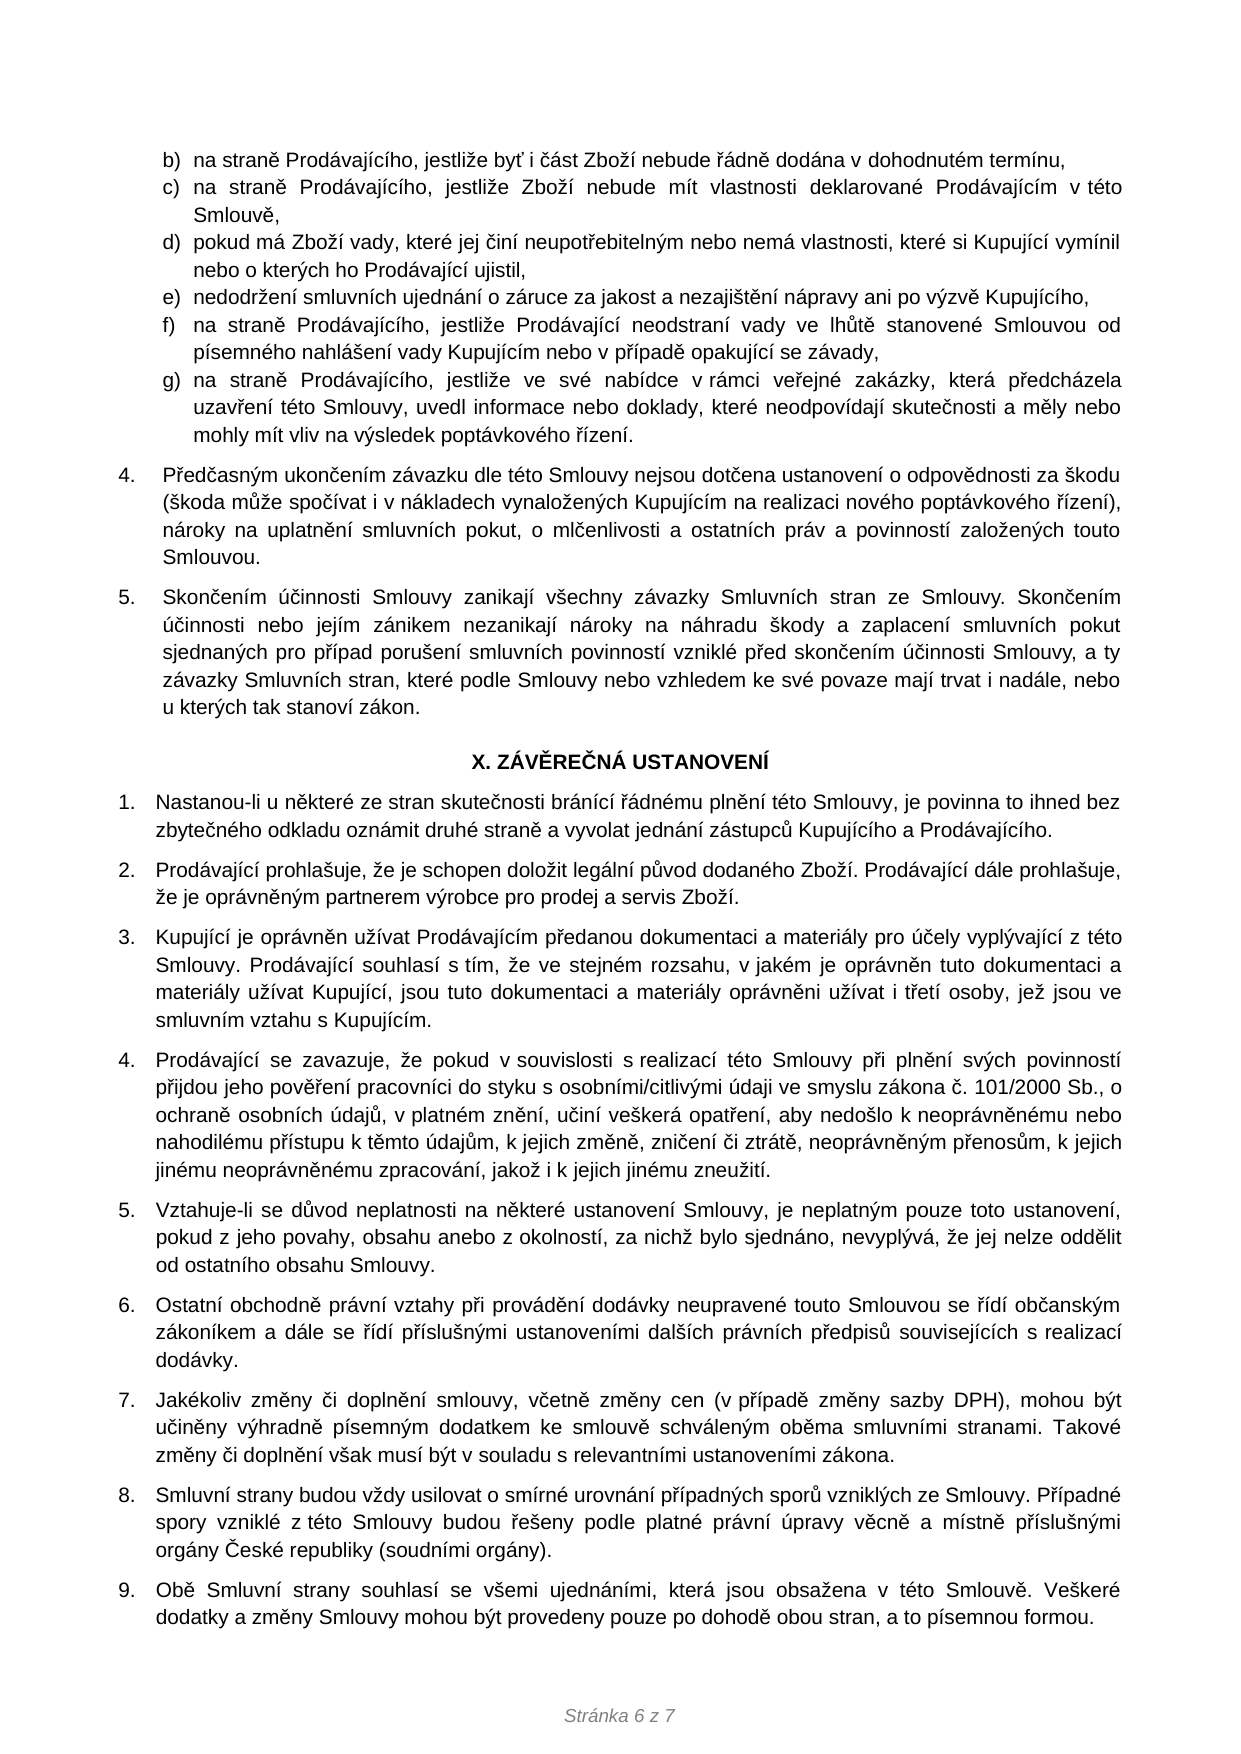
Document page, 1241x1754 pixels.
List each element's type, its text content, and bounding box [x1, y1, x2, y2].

list Prodávající se zavazuje, že pokud v souvislosti s realizací této Smlouvy při plnění svých povinností přijdou jeho pověření pracovníci do styku s osobními/citlivými údaji ve smyslu zákona č. 101/2000 Sb., o ochraně osobních údajů, v platném znění, učiní veškerá opatření, aby nedošlo k neoprávněnému nebo nahodilému přístupu k těmto údajům, k jejich změně, zničení či ztrátě, neoprávněným přenosům, k jejich jinému neoprávněnému zpracování, jakož i k jejich jinému zneužití. [118, 1048, 1122, 1182]
list pokud má Zboží vady, které jej činí neupotřebitelným nebo nemá vlastnosti, které si Kupující vymínil nebo o kterých ho Prodávající ujistil, [162, 230, 1122, 282]
list na straně Prodávajícího, jestliže Zboží nebude mít vlastnosti deklarované Prodávajícím v této Smlouvě, [162, 175, 1122, 227]
list na straně Prodávajícího, jestliže byť i část Zboží nebude řádně dodána v dohodnutém termínu, [162, 148, 1122, 172]
text X. ZÁVĚREČNÁ USTANOVENÍ [118, 750, 1122, 774]
list nedodržení smluvních ujednání o záruce za jakost a nezajištění nápravy ani po výzvě Kupujícího, [162, 285, 1122, 309]
list Předčasným ukončením závazku dle této Smlouvy nejsou dotčena ustanovení o odpovědnosti za škodu (škoda může spočívat i v nákladech vynaložených Kupujícím na realizaci nového poptávkového řízení), nároky na uplatnění smluvních pokut, o mlčenlivosti a ostatních práv a povinností založených touto Smlouvou. [118, 463, 1122, 569]
list Obě Smluvní strany souhlasí se všemi ujednáními, která jsou obsažena v této Smlouvě. Veškeré dodatky a změny Smlouvy mohou být provedeny pouze po dohodě obou stran, a to písemnou formou. [118, 1578, 1122, 1629]
list Skončením účinnosti Smlouvy zanikají všechny závazky Smluvních stran ze Smlouvy. Skončením účinnosti nebo jejím zánikem nezanikají nároky na náhradu škody a zaplacení smluvních pokut sjednaných pro případ porušení smluvních povinností vzniklé před skončením účinnosti Smlouvy, a ty závazky Smluvních stran, které podle Smlouvy nebo vzhledem ke své povaze mají trvat i nadále, nebo u kterých tak stanoví zákon. [118, 585, 1122, 719]
list Smluvní strany budou vždy usilovat o smírné urovnání případných sporů vzniklých ze Smlouvy. Případné spory vzniklé z této Smlouvy budou řešeny podle platné právní úpravy věcně a místně příslušnými orgány České republiky (soudními orgány). [118, 1483, 1122, 1562]
list Nastanou-li u některé ze stran skutečnosti bránící řádnému plnění této Smlouvy, je povinna to ihned bez zbytečného odkladu oznámit druhé straně a vyvolat jednání zástupců Kupujícího a Prodávajícího. [118, 790, 1122, 842]
list Vztahuje-li se důvod neplatnosti na některé ustanovení Smlouvy, je neplatným pouze toto ustanovení, pokud z jeho povahy, obsahu anebo z okolností, za nichž bylo sjednáno, nevyplývá, že jej nelze oddělit od ostatního obsahu Smlouvy. [118, 1198, 1122, 1277]
list Prodávající prohlašuje, že je schopen doložit legální původ dodaného Zboží. Prodávající dále prohlašuje, že je oprávněným partnerem výrobce pro prodej a servis Zboží. [118, 858, 1122, 909]
list Kupující je oprávněn užívat Prodávajícím předanou dokumentaci a materiály pro účely vyplývající z této Smlouvy. Prodávající souhlasí s tím, že ve stejném rozsahu, v jakém je oprávněn tuto dokumentaci a materiály užívat Kupující, jsou tuto dokumentaci a materiály oprávněni užívat i třetí osoby, jež jsou ve smluvním vztahu s Kupujícím. [118, 925, 1122, 1032]
list na straně Prodávajícího, jestliže Prodávající neodstraní vady ve lhůtě stanovené Smlouvou od písemného nahlášení vady Kupujícím nebo v případě opakující se závady, [162, 313, 1122, 364]
list Jakékoliv změny či doplnění smlouvy, včetně změny cen (v případě změny sazby DPH), mohou být učiněny výhradně písemným dodatkem ke smlouvě schváleným oběma smluvními stranami. Takové změny či doplnění však musí být v souladu s relevantními ustanoveními zákona. [118, 1388, 1122, 1467]
list Ostatní obchodně právní vztahy při provádění dodávky neupravené touto Smlouvou se řídí občanským zákoníkem a dále se řídí příslušnými ustanoveními dalších právních předpisů souvisejících s realizací dodávky. [118, 1293, 1122, 1372]
list na straně Prodávajícího, jestliže ve své nabídce v rámci veřejné zakázky, která předcházela uzavření této Smlouvy, uvedl informace nebo doklady, které neodpovídají skutečnosti a měly nebo mohly mít vliv na výsledek poptávkového řízení. [162, 368, 1122, 447]
